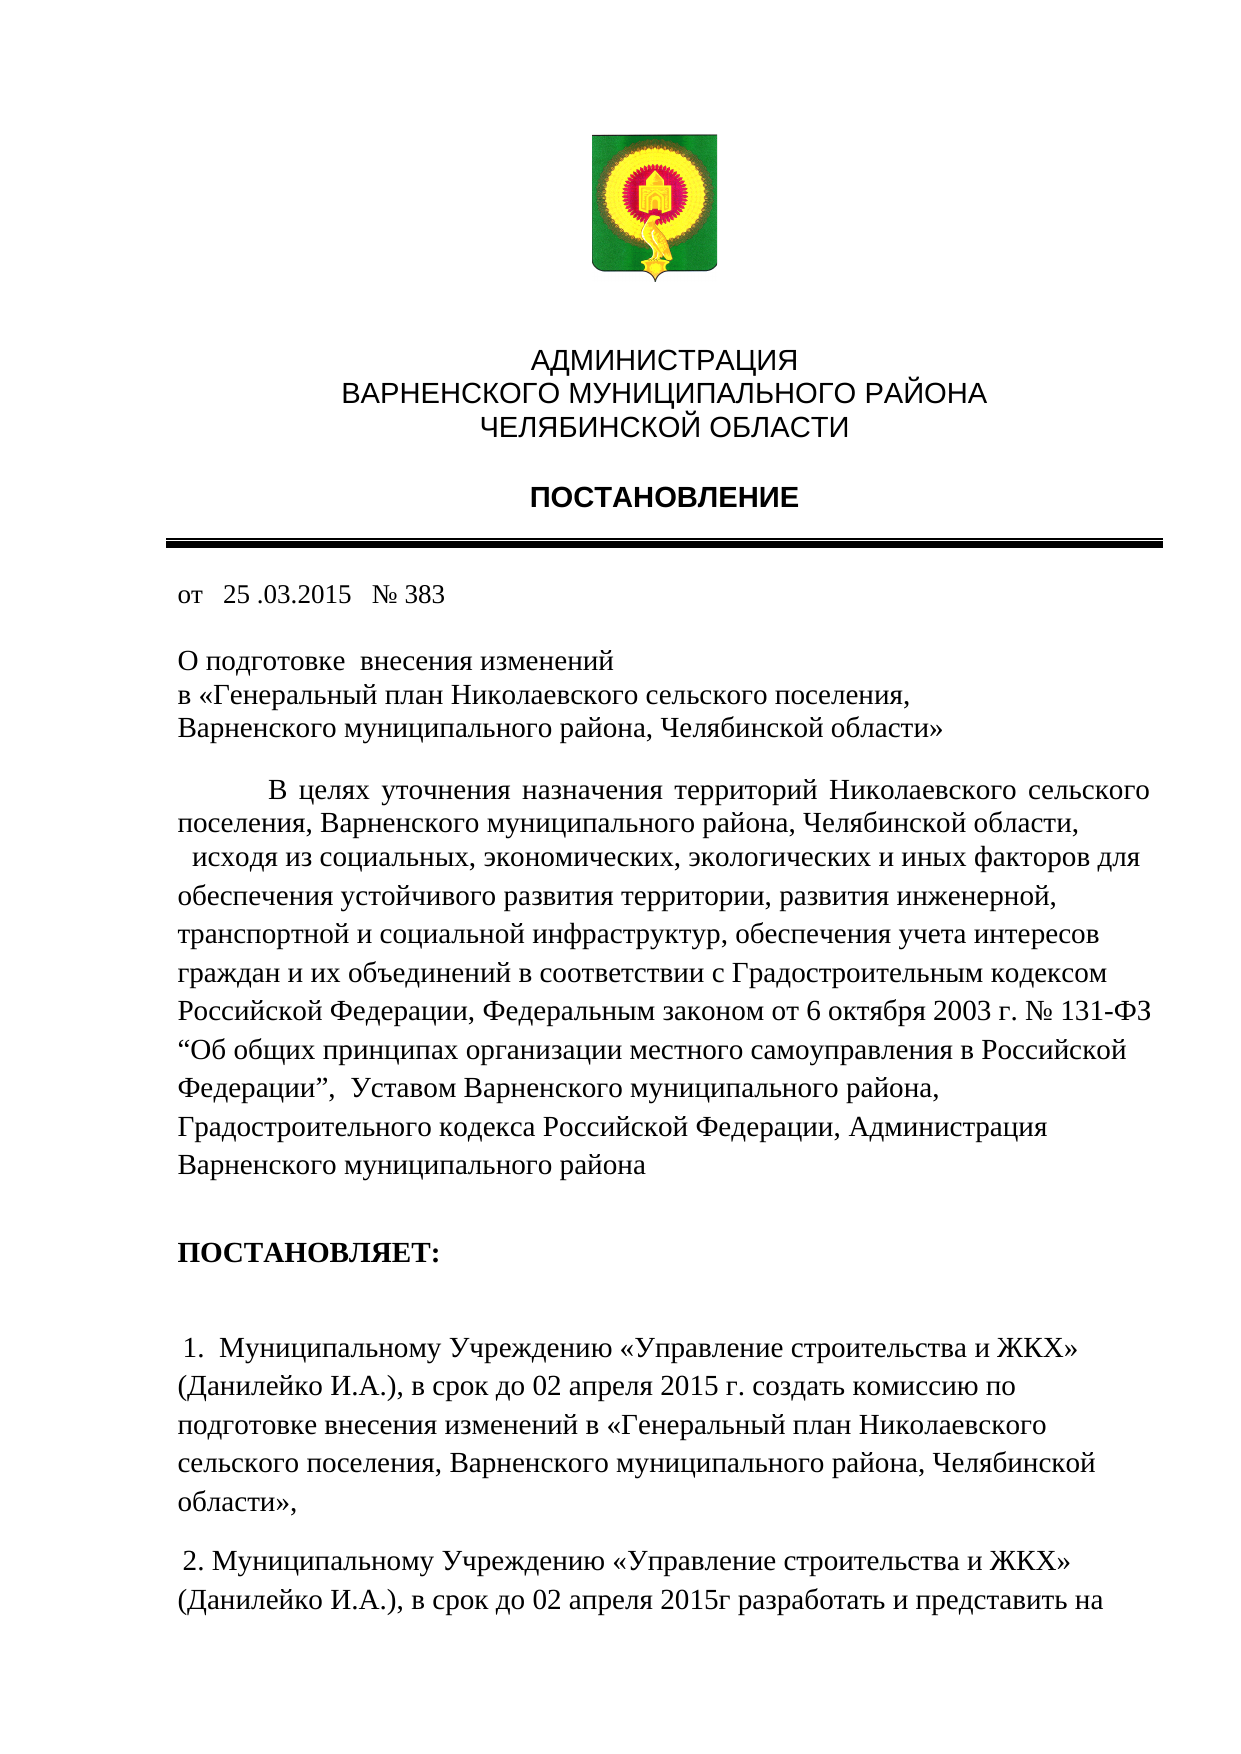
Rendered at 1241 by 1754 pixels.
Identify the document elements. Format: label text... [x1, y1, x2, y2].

text В целях уточнения назначения территорий Николаевского сельского поселения, Варненского муниципального района, Челябинской области, [177, 772, 1152, 839]
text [177, 1543, 1152, 1616]
text О подготовке внесения изменений [177, 643, 1152, 677]
text от 25 .03.2015 № 383 [177, 579, 1152, 610]
text Варненского муниципального района, Челябинской области» [177, 710, 1152, 744]
text в «Генеральный план Николаевского сельского поселения, [177, 677, 1152, 710]
text ПОСТАНОВЛЯЕТ: [177, 1235, 1152, 1268]
text 1. Муниципальному Учреждению «Управление строительства и ЖКХ» (Данилейко И.А.), в срок до 02 апреля 2015 г. создать комиссию по подготовке внесения изменений в «Генеральный план Николаевского сельского поселения, Варненского муниципального района, Челябинской области», [177, 1330, 1152, 1518]
table_header АДМИНИСТРАЦИЯ ВАРНЕНСКОГО МУНИЦИПАЛЬНОГО РАЙОНА ЧЕЛЯБИНСКОЙ ОБЛАСТИ ПОСТАНОВЛЕНИЕ [166, 284, 1163, 538]
text исходя из социальных, экономических, экологических и иных факторов для обеспечения устойчивого развития территории, развития инженерной, транспортной и социальной инфраструктур, обеспечения учета интересов граждан и их объединений в соответствии с Градостроительным кодексом Российской Федерации, Федеральным законом от 6 октября 2003 г. № 131-ФЗ “Об общих принципах организации местного самоуправления в Российской Федерации”, Уставом Варненского муниципального района, Градостроительного кодекса Российской Федерации, Администрация Варненского муниципального района [177, 839, 1152, 1181]
picture [592, 133, 717, 281]
